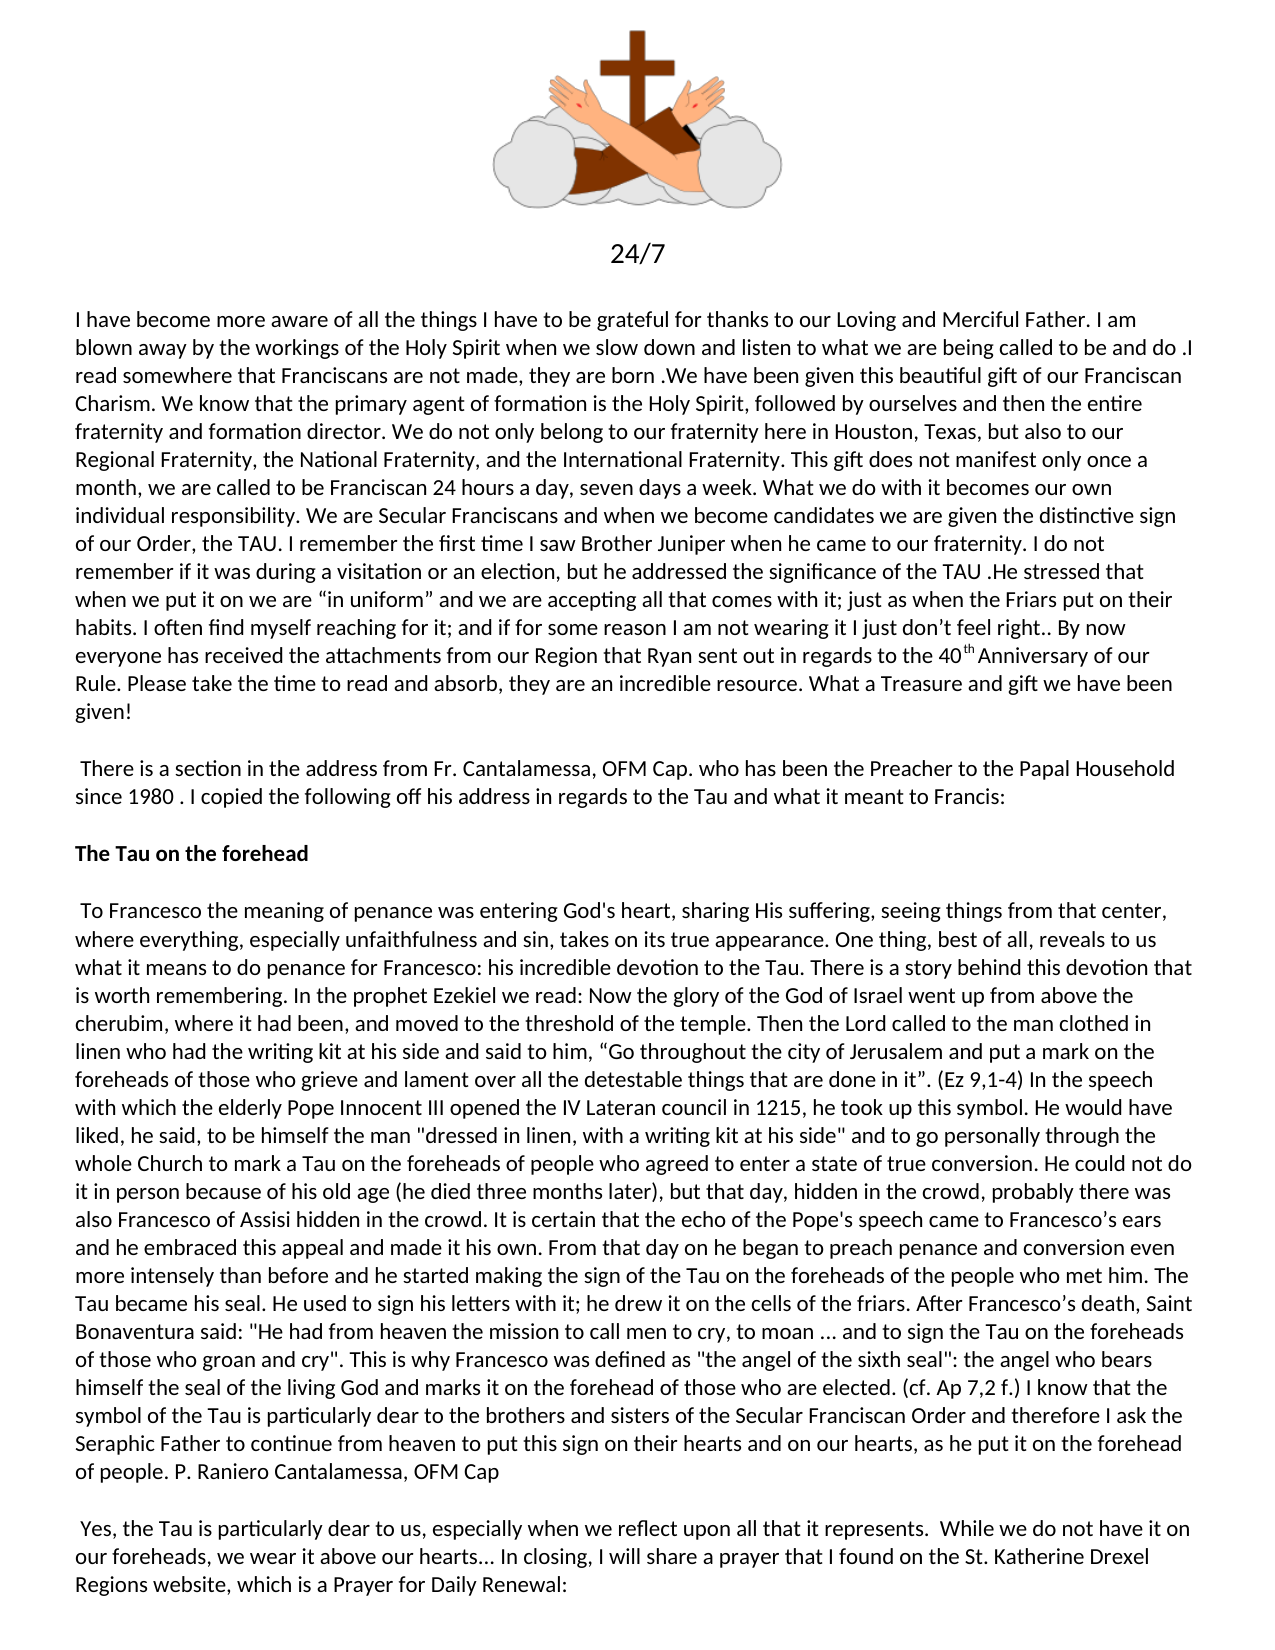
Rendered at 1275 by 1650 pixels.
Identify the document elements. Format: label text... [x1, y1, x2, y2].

picture [490, 30, 785, 210]
text The Tau on the forehead [75, 839, 1200, 867]
text To Francesco the meaning of penance was entering God's heart, sharing His suffering, seeing things from that center, where everything, especially unfaithfulness and sin, takes on its true appearance. One thing, best of all, reveals to us what it means to do penance for Francesco: his incredible devotion to the Tau. There is a story behind this devotion that is worth remembering. In the prophet Ezekiel we read: Now the glory of the God of Israel went up from above the cherubim, where it had been, and moved to the threshold of the temple. Then the Lord called to the man clothed in linen who had the writing kit at his side and said to him, “Go throughout the city of Jerusalem and put a mark on the foreheads of those who grieve and lament over all the detestable things that are done in it”. (Ez 9,1-4) In the speech with which the elderly Pope Innocent III opened the IV Lateran council in 1215, he took up this symbol. He would have liked, he said, to be himself the man "dressed in linen, with a writing kit at his side" and to go personally through the whole Church to mark a Tau on the foreheads of people who agreed to enter a state of true conversion. He could not do it in person because of his old age (he died three months later), but that day, hidden in the crowd, probably there was also Francesco of Assisi hidden in the crowd. It is certain that the echo of the Pope's speech came to Francesco’s ears and he embraced this appeal and made it his own. From that day on he began to preach penance and conversion even more intensely than before and he started making the sign of the Tau on the foreheads of the people who met him. The Tau became his seal. He used to sign his letters with it; he drew it on the cells of the friars. After Francesco’s death, Saint Bonaventura said: "He had from heaven the mission to call men to cry, to moan ... and to sign the Tau on the foreheads of those who groan and cry". This is why Francesco was defined as "the angel of the sixth seal": the angel who bears himself the seal of the living God and marks it on the forehead of those who are elected. (cf. Ap 7,2 f.) I know that the symbol of the Tau is particularly dear to the brothers and sisters of the Secular Franciscan Order and therefore I ask the Seraphic Father to continue from heaven to put this sign on their hearts and on our hearts, as he put it on the forehead of people. P. Raniero Cantalamessa, OFM Cap [75, 897, 1200, 1485]
text I have become more aware of all the things I have to be grateful for thanks to our Loving and Merciful Father. I am blown away by the workings of the Holy Spirit when we slow down and listen to what we are being called to be and do .I read somewhere that Franciscans are not made, they are born .We have been given this beautiful gift of our Franciscan Charism. We know that the primary agent of formation is the Holy Spirit, followed by ourselves and then the entire fraternity and formation director. We do not only belong to our fraternity here in Houston, Texas, but also to our Regional Fraternity, the National Fraternity, and the International Fraternity. This gift does not manifest only once a month, we are called to be Franciscan 24 hours a day, seven days a week. What we do with it becomes our own individual responsibility. We are Secular Franciscans and when we become candidates we are given the distinctive sign of our Order, the TAU. I remember the first time I saw Brother Juniper when he came to our fraternity. I do not remember if it was during a visitation or an election, but he addressed the significance of the TAU .He stressed that when we put it on we are “in uniform” and we are accepting all that comes with it; just as when the Friars put on their habits. I often find myself reaching for it; and if for some reason I am not wearing it I just don’t feel right.. By now everyone has received the attachments from our Region that Ryan sent out in regards to the 40th Anniversary of our Rule. Please take the time to read and absorb, they are an incredible resource. What a Treasure and gift we have been given! [75, 305, 1200, 725]
text 24/7 [75, 235, 1200, 270]
text There is a section in the address from Fr. Cantalamessa, OFM Cap. who has been the Preacher to the Papal Household since 1980 . I copied the following off his address in regards to the Tau and what it meant to Francis: [75, 754, 1200, 810]
text Yes, the Tau is particularly dear to us, especially when we reflect upon all that it represents. While we do not have it on our foreheads, we wear it above our hearts... In closing, I will share a prayer that I found on the St. Katherine Drexel Regions website, which is a Prayer for Daily Renewal: [75, 1514, 1200, 1598]
